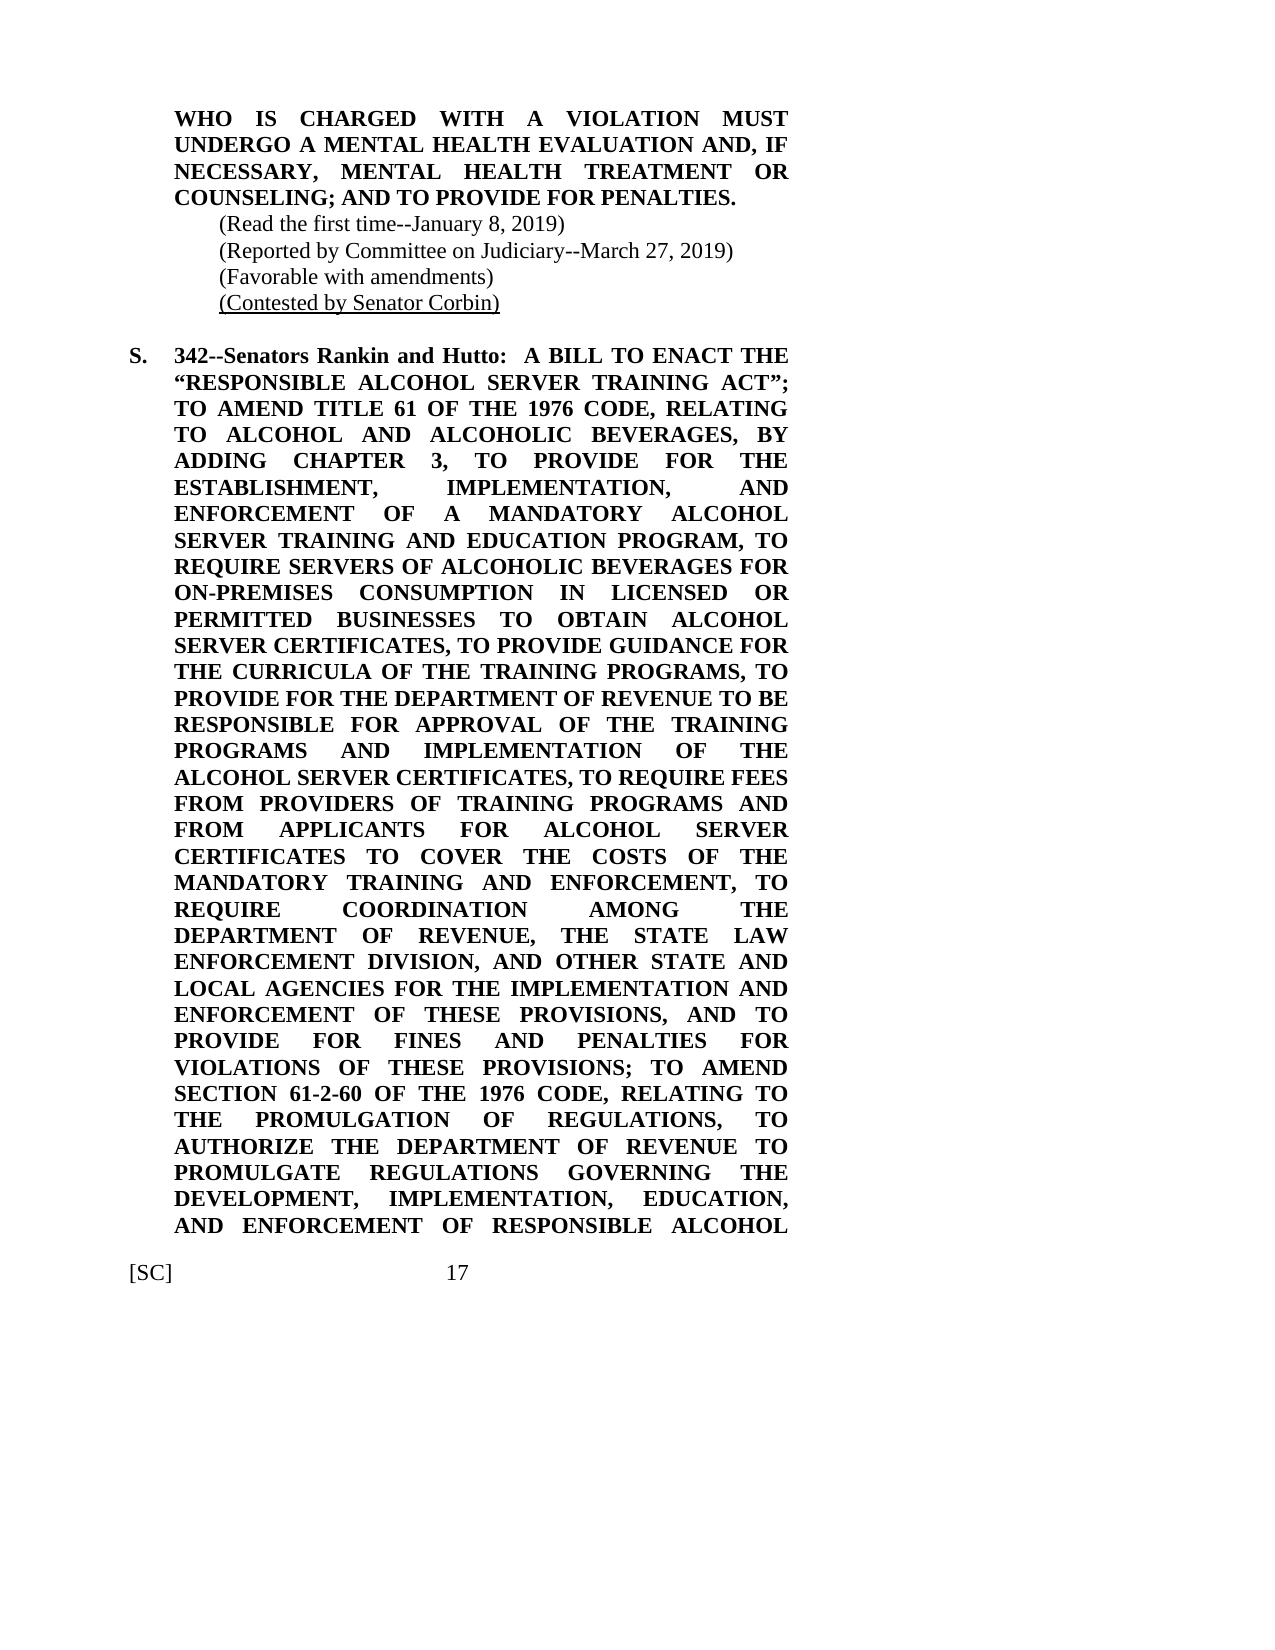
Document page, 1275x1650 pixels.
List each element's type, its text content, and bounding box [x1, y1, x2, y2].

text (Reported by Committee on Judiciary--March 27, 2019) [219, 237, 789, 263]
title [129, 342, 789, 1238]
text (Favorable with amendments) [219, 263, 789, 289]
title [129, 105, 789, 210]
text (Contested by Senator Corbin) [219, 289, 789, 316]
text (Read the first time--January 8, 2019) [219, 210, 789, 237]
